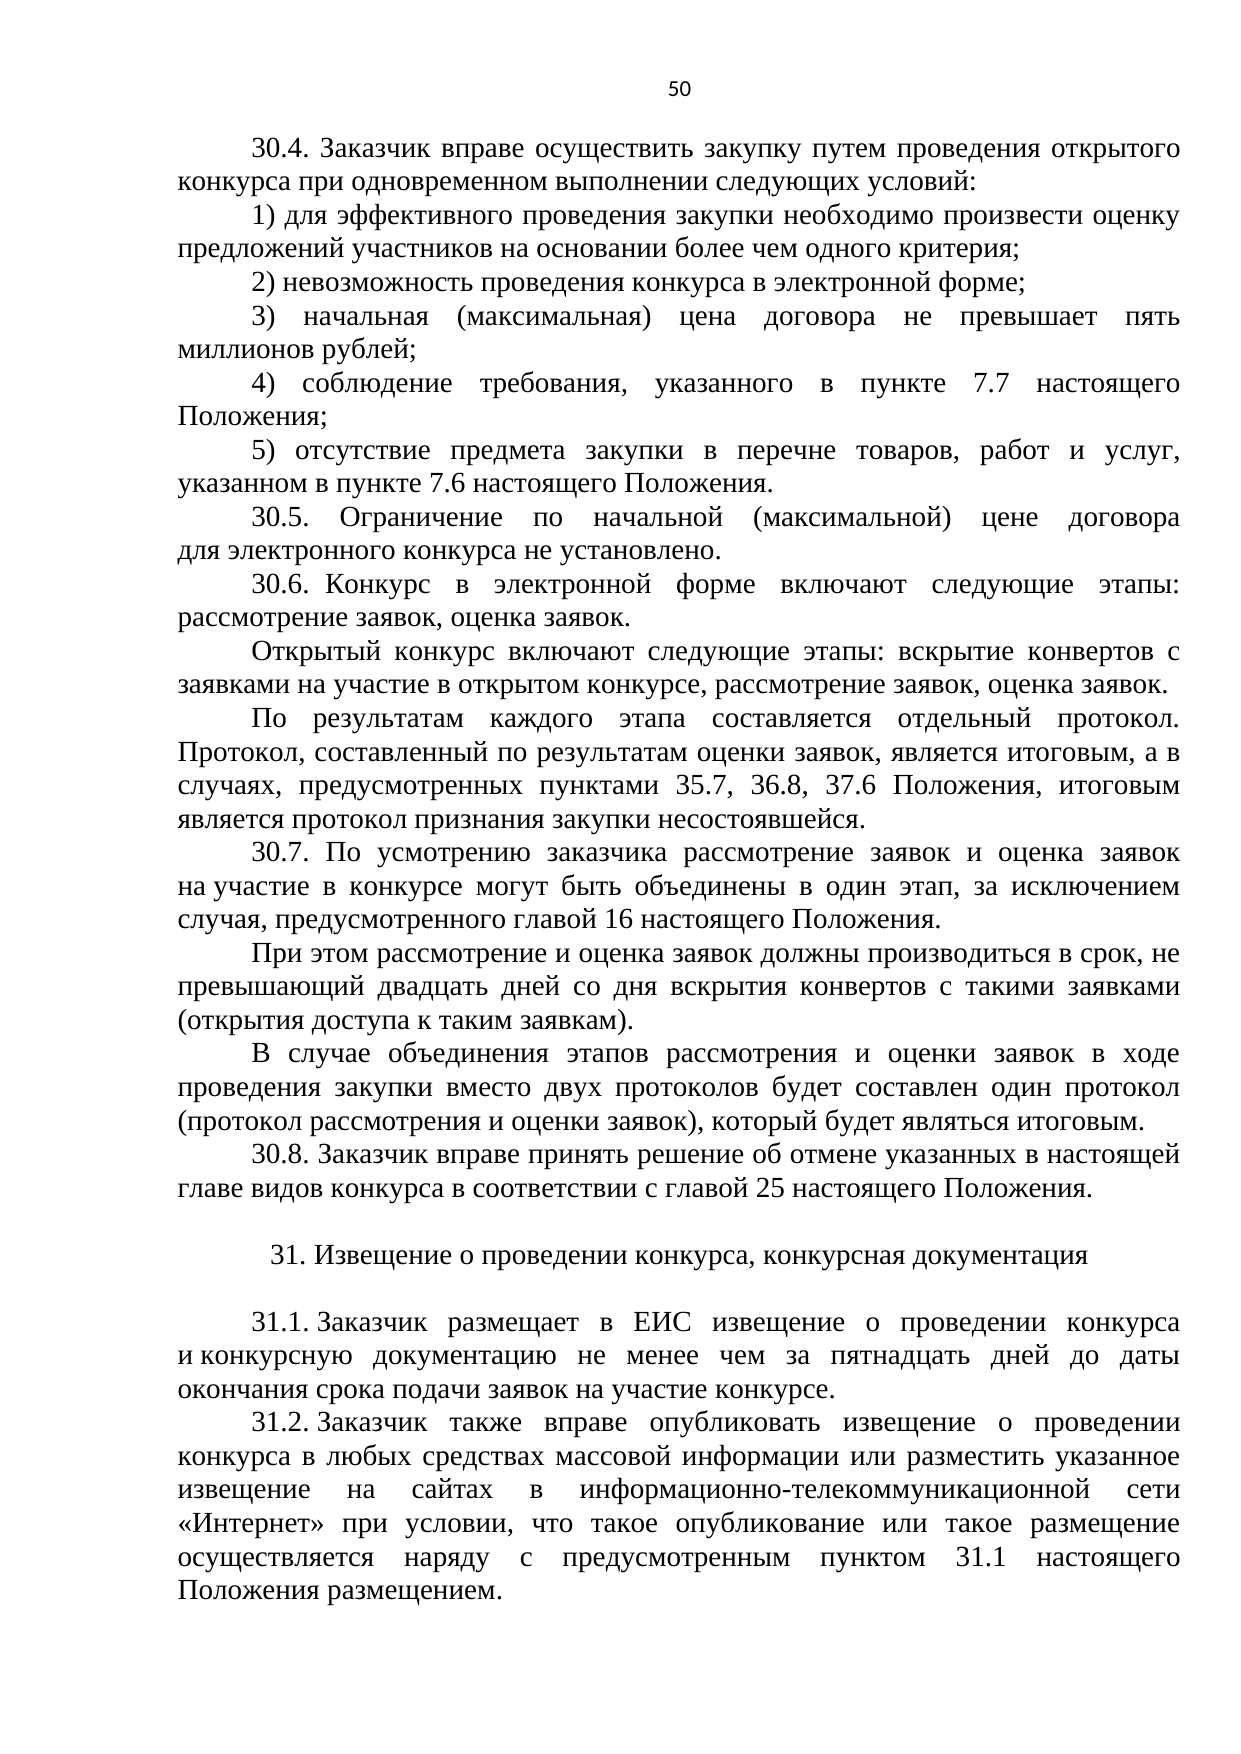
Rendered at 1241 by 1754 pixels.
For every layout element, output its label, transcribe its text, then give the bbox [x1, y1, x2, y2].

text 2) невозможность проведения конкурса в электронной форме; [177, 264, 1181, 298]
text 3) начальная (максимальная) цена договора не превышает пять миллионов рублей; [177, 298, 1181, 365]
text 30.7. По усмотрению заказчика рассмотрение заявок и оценка заявок на участие в конкурсе могут быть объединены в один этап, за исключением случая, предусмотренного главой 16 настоящего Положения. [177, 834, 1181, 935]
text 31.2. Заказчик также вправе опубликовать извещение о проведении конкурса в любых средствах массовой информации или разместить указанное извещение на сайтах в информационно-телекоммуникационной сети «Интернет» при условии, что такое опубликование или такое размещение осуществляется наряду с предусмотренным пунктом 31.1 настоящего Положения размещением. [177, 1404, 1181, 1606]
text 30.8. Заказчик вправе принять решение об отмене указанных в настоящей главе видов конкурса в соответствии с главой 25 настоящего Положения. [177, 1136, 1181, 1203]
text 30.6. Конкурс в электронной форме включают следующие этапы: рассмотрение заявок, оценка заявок. [177, 566, 1181, 633]
text По результатам каждого этапа составляется отдельный протокол. Протокол, составленный по результатам оценки заявок, является итоговым, а в случаях, предусмотренных пунктами 35.7, 36.8, 37.6 Положения, итоговым является протокол признания закупки несостоявшейся. [177, 700, 1181, 834]
subtitle 31. Извещение о проведении конкурса, конкурсная документация [177, 1237, 1181, 1270]
text 30.4. Заказчик вправе осуществить закупку путем проведения открытого конкурса при одновременном выполнении следующих условий: [177, 130, 1181, 197]
text 31.1. Заказчик размещает в ЕИС извещение о проведении конкурса и конкурсную документацию не менее чем за пятнадцать дней до даты окончания срока подачи заявок на участие конкурсе. [177, 1304, 1181, 1404]
text 4) соблюдение требования, указанного в пункте 7.7 настоящего Положения; [177, 365, 1181, 432]
text В случае объединения этапов рассмотрения и оценки заявок в ходе проведения закупки вместо двух протоколов будет составлен один протокол (протокол рассмотрения и оценки заявок), который будет являться итоговым. [177, 1036, 1181, 1136]
text 1) для эффективного проведения закупки необходимо произвести оценку предложений участников на основании более чем одного критерия; [177, 197, 1181, 264]
text 5) отсутствие предмета закупки в перечне товаров, работ и услуг, указанном в пункте 7.6 настоящего Положения. [177, 432, 1181, 499]
text 30.5. Ограничение по начальной (максимальной) цене договора для электронного конкурса не установлено. [177, 499, 1181, 566]
text Открытый конкурс включают следующие этапы: вскрытие конвертов с заявками на участие в открытом конкурсе, рассмотрение заявок, оценка заявок. [177, 633, 1181, 700]
text При этом рассмотрение и оценка заявок должны производиться в срок, не превышающий двадцать дней со дня вскрытия конвертов с такими заявками (открытия доступа к таким заявкам). [177, 935, 1181, 1036]
